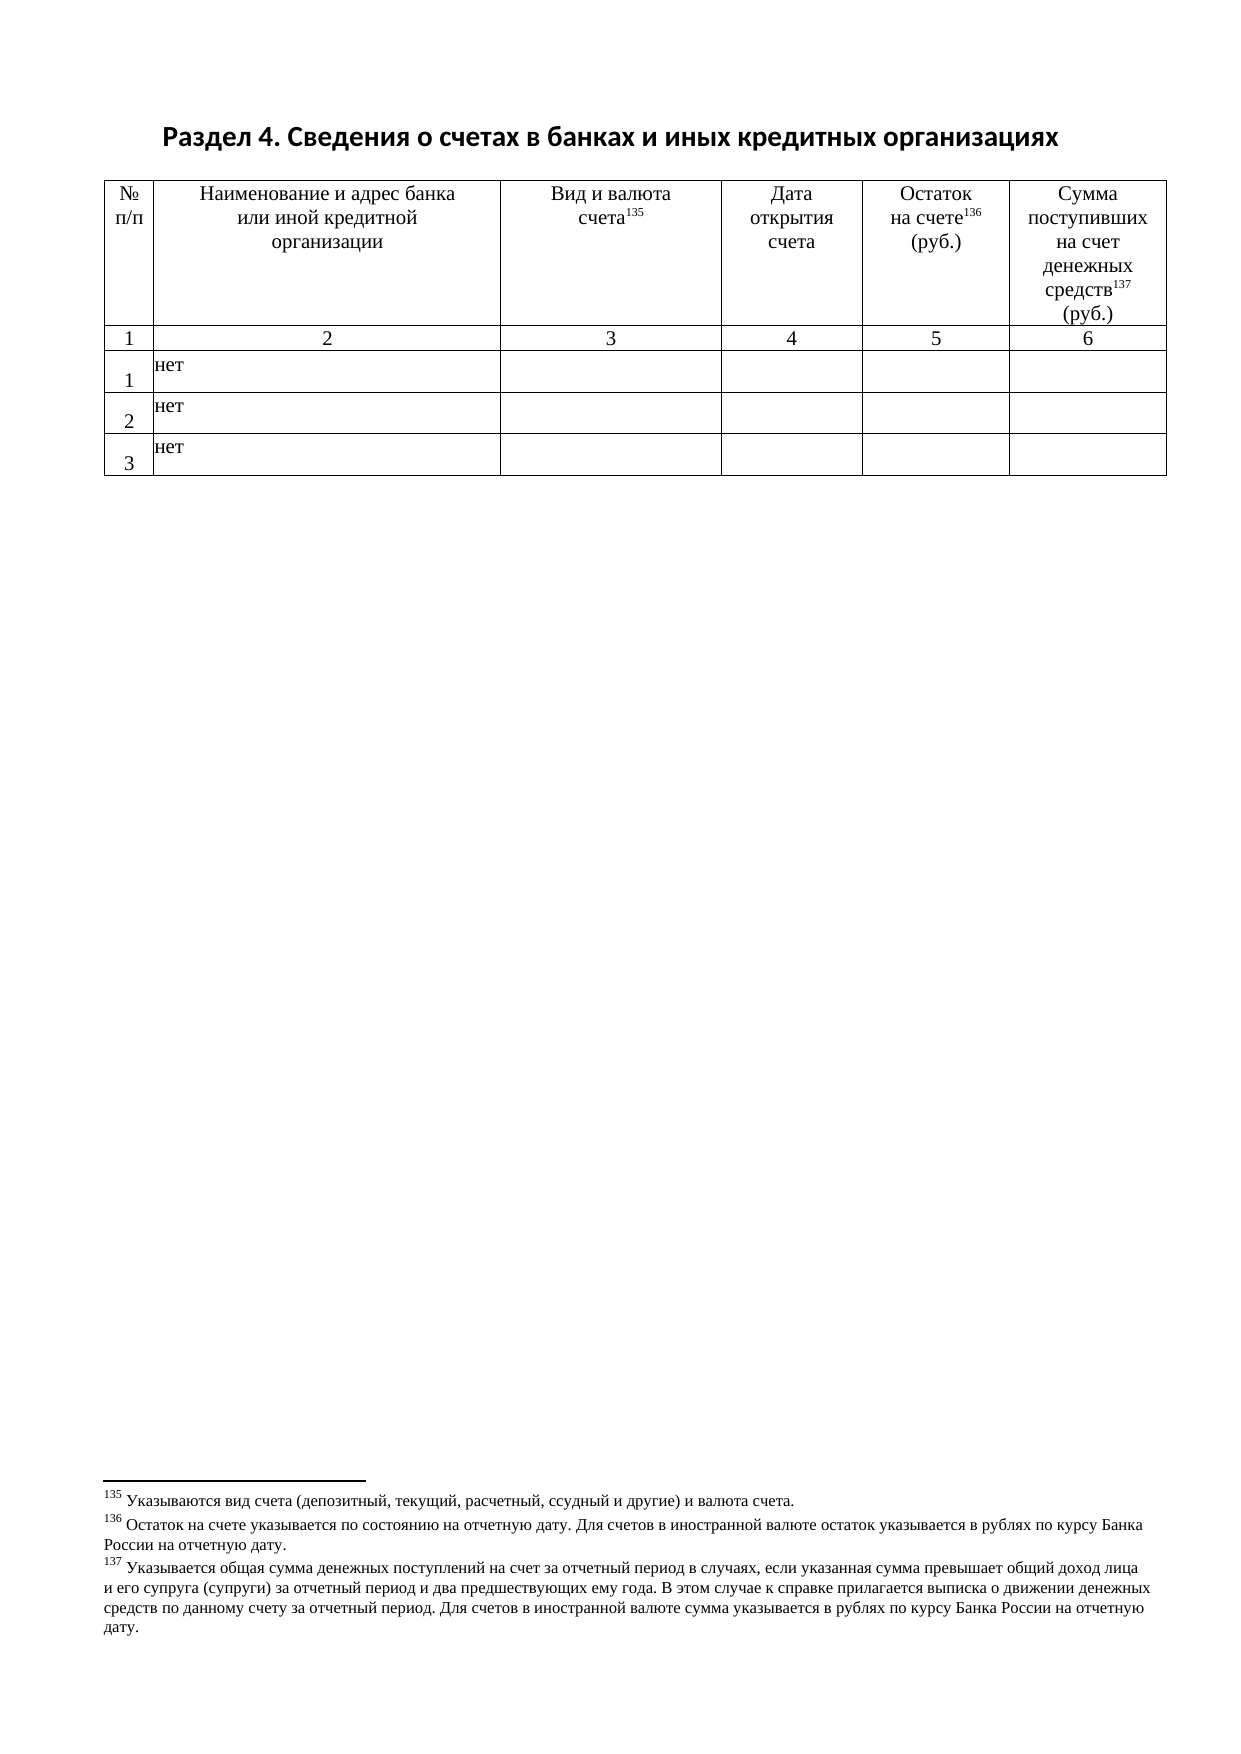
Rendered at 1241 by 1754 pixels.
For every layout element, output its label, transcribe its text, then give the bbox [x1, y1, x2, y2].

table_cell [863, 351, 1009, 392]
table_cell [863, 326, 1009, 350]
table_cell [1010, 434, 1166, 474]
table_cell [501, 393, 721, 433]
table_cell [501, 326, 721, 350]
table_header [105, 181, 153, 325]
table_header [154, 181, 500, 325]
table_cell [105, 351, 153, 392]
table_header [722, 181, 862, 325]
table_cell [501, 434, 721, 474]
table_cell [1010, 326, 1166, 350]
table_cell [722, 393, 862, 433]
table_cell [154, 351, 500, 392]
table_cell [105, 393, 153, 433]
text Раздел 4. Сведения о счетах в банках и иных кредитных организациях [103, 118, 1152, 154]
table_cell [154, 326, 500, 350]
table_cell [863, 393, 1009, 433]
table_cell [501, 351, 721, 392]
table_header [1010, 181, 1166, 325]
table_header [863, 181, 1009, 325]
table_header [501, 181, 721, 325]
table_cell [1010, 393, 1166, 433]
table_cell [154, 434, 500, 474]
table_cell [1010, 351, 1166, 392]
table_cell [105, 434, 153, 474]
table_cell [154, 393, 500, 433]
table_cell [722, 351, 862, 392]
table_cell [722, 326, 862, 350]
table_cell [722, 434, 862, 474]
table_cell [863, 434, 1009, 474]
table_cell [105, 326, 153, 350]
